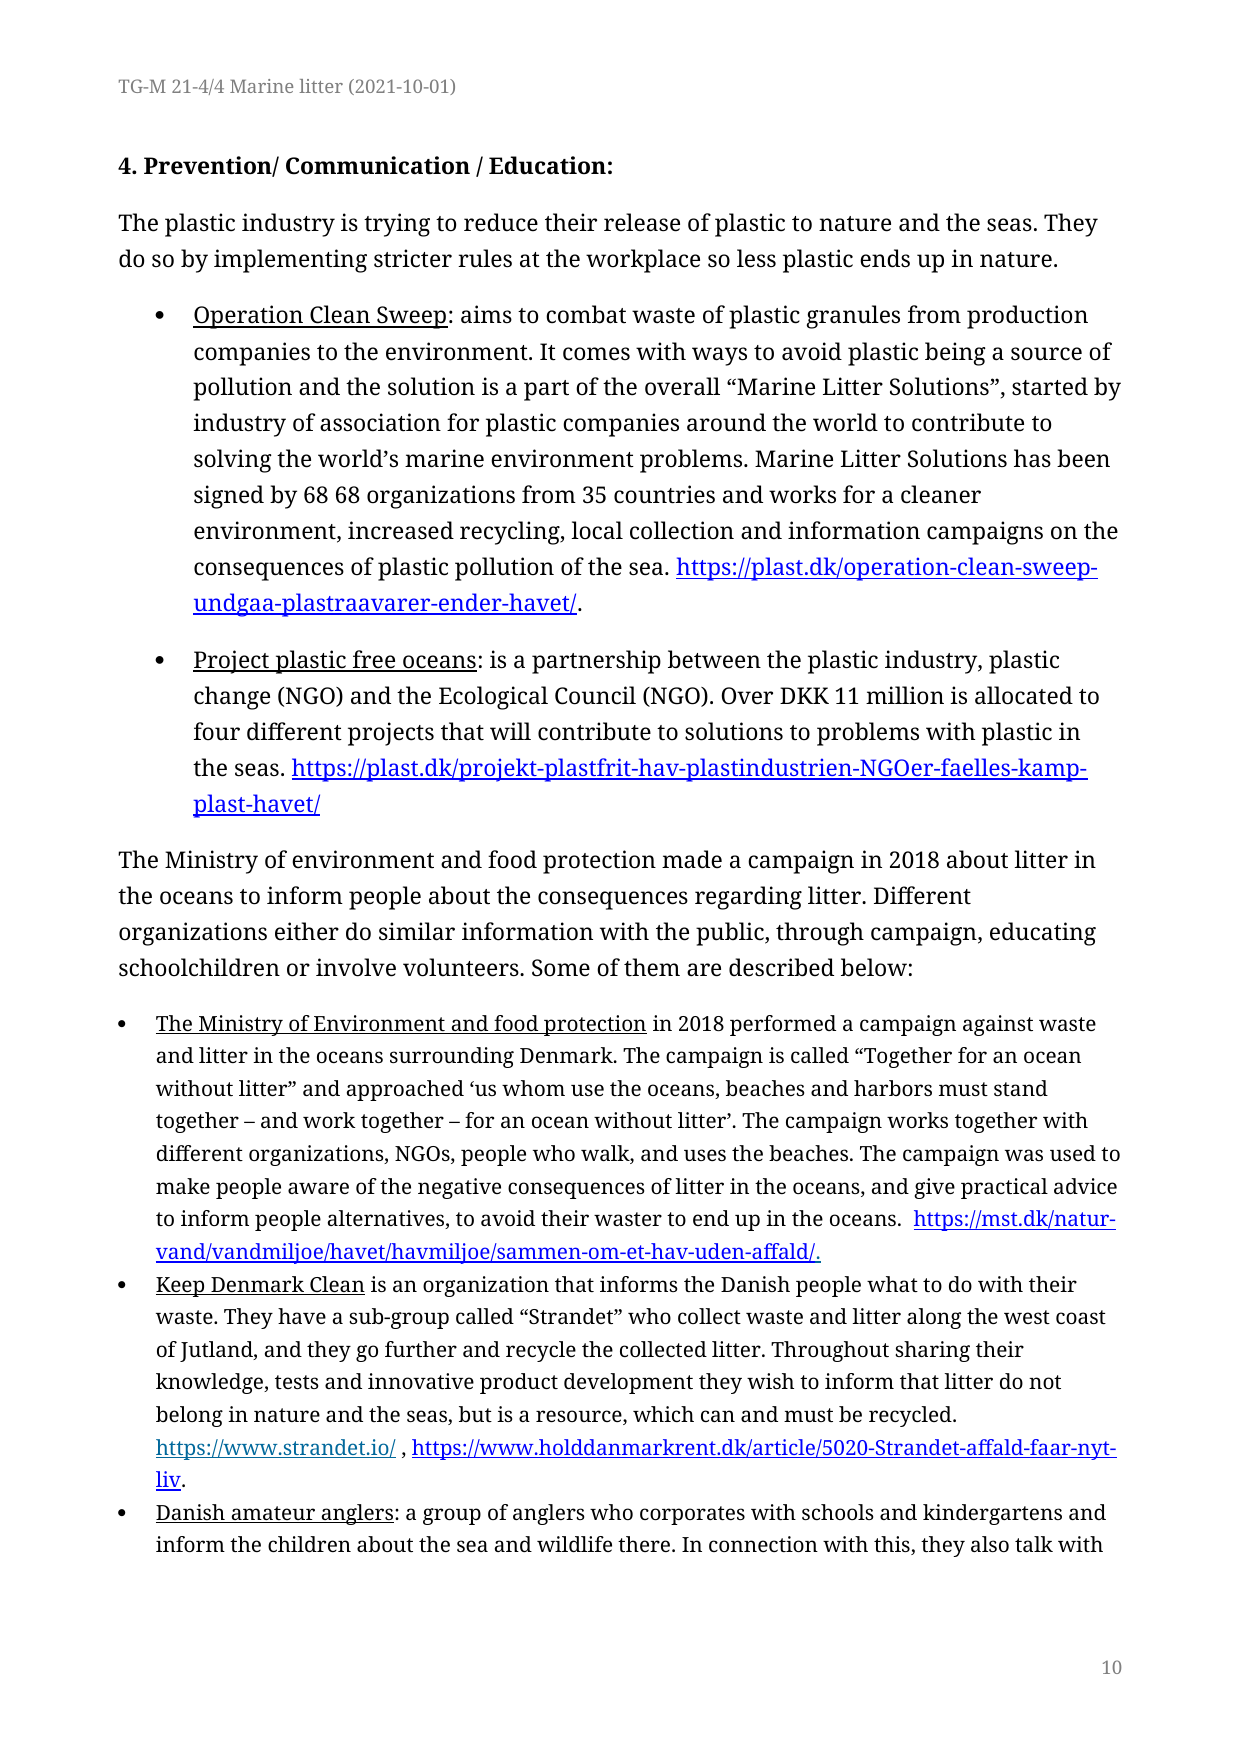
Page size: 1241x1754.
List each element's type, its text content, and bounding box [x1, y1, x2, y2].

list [118, 1498, 1122, 1559]
list Keep Denmark Clean is an organization that informs the Danish people what to do with their waste. They have a sub-group called “Strandet” who collect waste and litter along the west coast of Jutland, and they go further and recycle the collected litter. Throughout sharing their knowledge, tests and innovative product development they wish to inform that litter do not belong in nature and the seas, but is a resource, which can and must be recycled. https://www.strandet.io/ , https://www.holddanmarkrent.dk/article/5020-Strandet-affald-faar-nyt-liv. [118, 1270, 1122, 1494]
list Operation Clean Sweep: aims to combat waste of plastic granules from production companies to the environment. It comes with ways to avoid plastic being a source of pollution and the solution is a part of the overall “Marine Litter Solutions”, started by industry of association for plastic companies around the world to contribute to solving the world’s marine environment problems. Marine Litter Solutions has been signed by 68 68 organizations from 35 countries and works for a cleaner environment, increased recycling, local collection and information campaigns on the consequences of plastic pollution of the sea. https://plast.dk/operation-clean-sweep-undgaa-plastraavarer-ender-havet/. [156, 299, 1122, 618]
text The Ministry of environment and food protection made a campaign in 2018 about litter in the oceans to inform people about the consequences regarding litter. Different organizations either do similar information with the public, through campaign, educating schoolchildren or involve volunteers. Some of them are described below: [118, 844, 1122, 983]
list Project plastic free oceans: is a partnership between the plastic industry, plastic change (NGO) and the Ecological Council (NGO). Over DKK 11 million is allocated to four different projects that will contribute to solutions to problems with plastic in the seas. https://plast.dk/projekt-plastfrit-hav-plastindustrien-NGOer-faelles-kamp-plast-havet/ [156, 644, 1122, 819]
list The Ministry of Environment and food protection in 2018 performed a campaign against waste and litter in the oceans surrounding Denmark. The campaign is called “Together for an ocean without litter” and approached ‘us whom use the oceans, beaches and harbors must stand together – and work together – for an ocean without litter’. The campaign works together with different organizations, NGOs, people who walk, and uses the beaches. The campaign was used to make people aware of the negative consequences of litter in the oceans, and give practical advice to inform people alternatives, to avoid their waster to end up in the oceans. https://mst.dk/natur-vand/vandmiljoe/havet/havmiljoe/sammen-om-et-hav-uden-affald/. [118, 1009, 1122, 1266]
text 4. Prevention/ Communication / Education: [118, 150, 1122, 181]
text The plastic industry is trying to reduce their release of plastic to nature and the seas. They do so by implementing stricter rules at the workplace so less plastic ends up in nature. [118, 207, 1122, 274]
